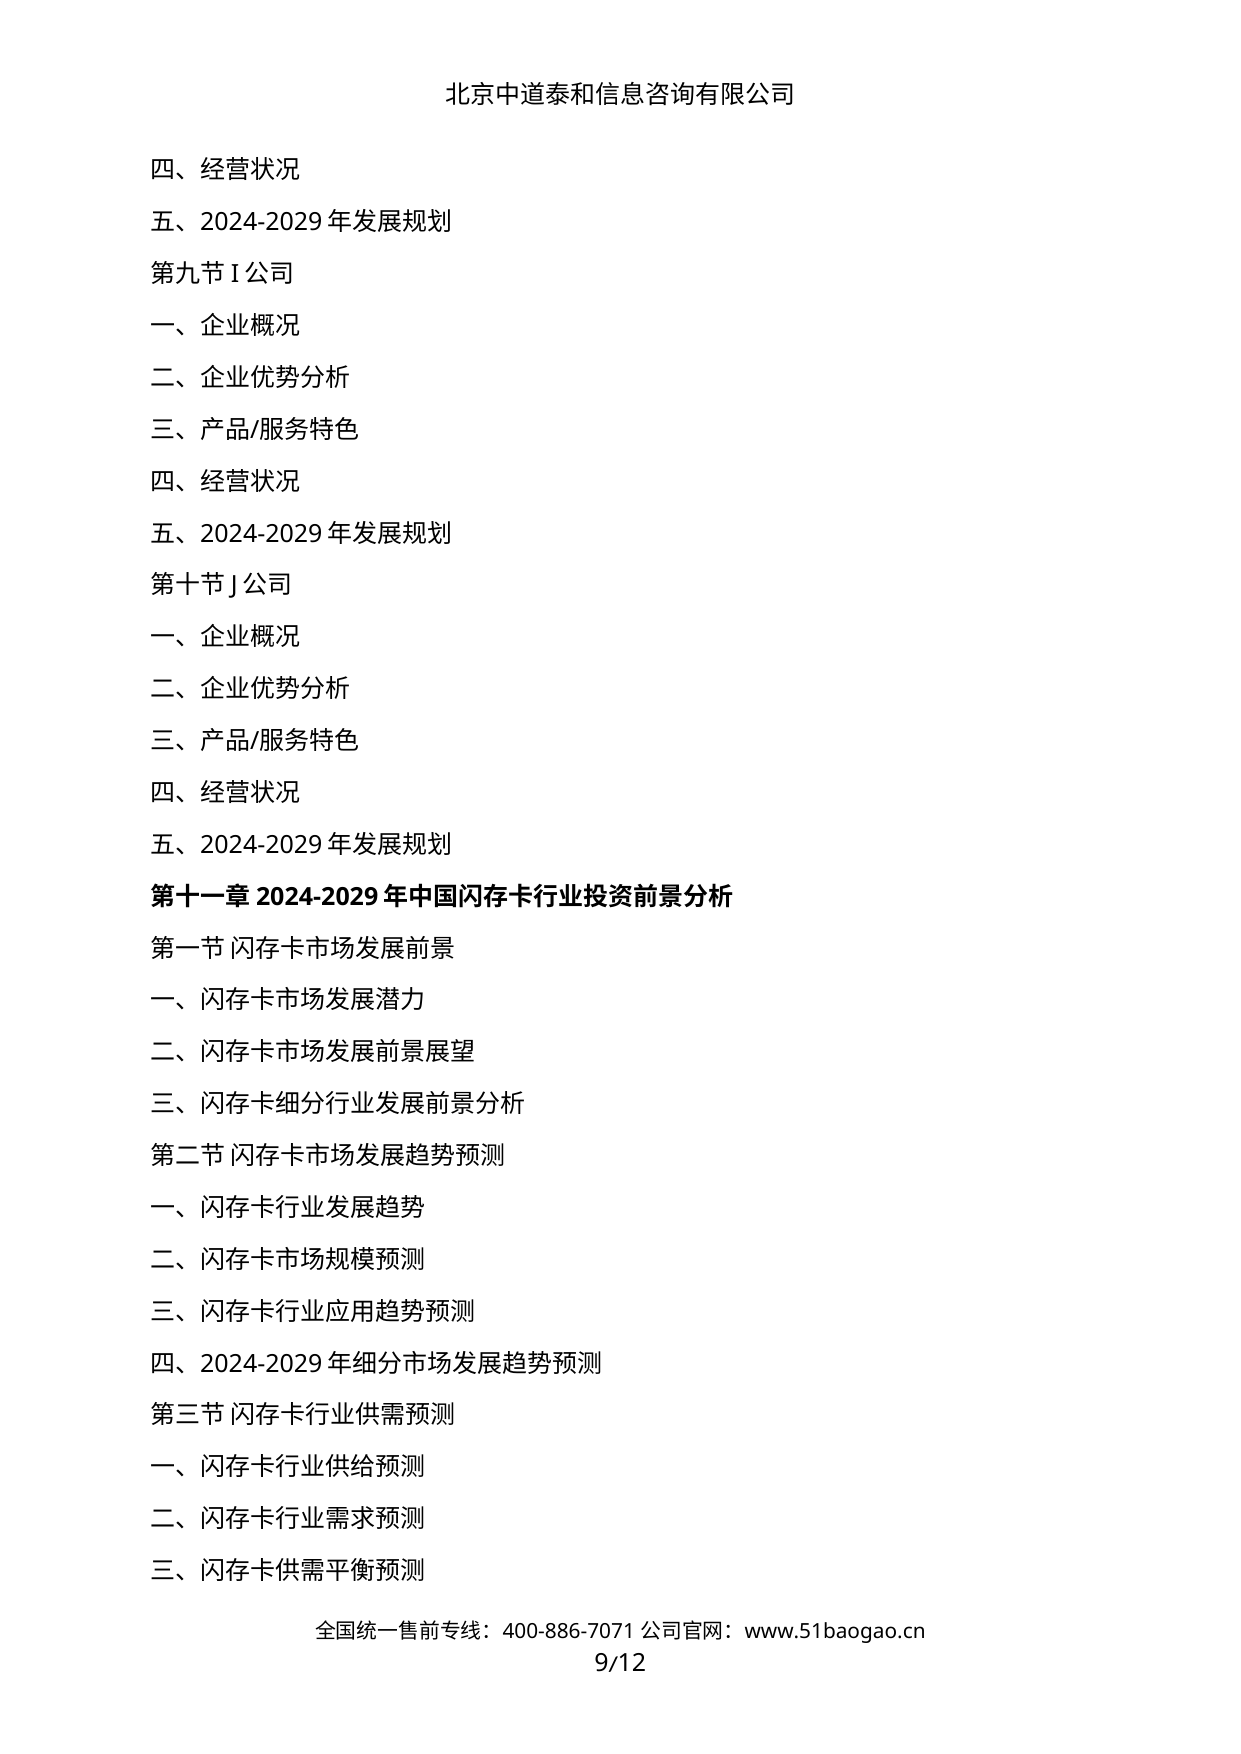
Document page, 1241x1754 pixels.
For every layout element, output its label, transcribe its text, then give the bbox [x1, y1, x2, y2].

text 四、经营状况 [150, 150, 1090, 186]
text 二、闪存卡市场发展前景展望 [150, 1032, 1090, 1068]
text 一、企业概况 [150, 306, 1090, 342]
text 一、闪存卡行业发展趋势 [150, 1187, 1090, 1224]
text 四、经营状况 [150, 461, 1090, 497]
text 一、企业概况 [150, 617, 1090, 653]
text 三、闪存卡供需平衡预测 [150, 1551, 1090, 1587]
text 第二节 闪存卡市场发展趋势预测 [150, 1136, 1090, 1172]
text 三、产品/服务特色 [150, 409, 1090, 446]
text 三、闪存卡行业应用趋势预测 [150, 1291, 1090, 1327]
text 一、闪存卡市场发展潜力 [150, 980, 1090, 1016]
text 三、产品/服务特色 [150, 721, 1090, 757]
text 五、2024-2029年发展规划 [150, 824, 1090, 861]
text 二、企业优势分析 [150, 357, 1090, 394]
text 五、2024-2029年发展规划 [150, 513, 1090, 549]
text 四、经营状况 [150, 772, 1090, 809]
text 第一节 闪存卡市场发展前景 [150, 928, 1090, 964]
text 五、2024-2029年发展规划 [150, 202, 1090, 238]
text 第十一章 2024-2029年中国闪存卡行业投资前景分析 [150, 876, 1090, 912]
text 一、闪存卡行业供给预测 [150, 1447, 1090, 1483]
text 二、闪存卡市场规模预测 [150, 1239, 1090, 1276]
text 四、2024-2029年细分市场发展趋势预测 [150, 1343, 1090, 1379]
text 三、闪存卡细分行业发展前景分析 [150, 1084, 1090, 1120]
text 二、闪存卡行业需求预测 [150, 1499, 1090, 1535]
text 第九节 I公司 [150, 254, 1090, 290]
text 第三节 闪存卡行业供需预测 [150, 1395, 1090, 1431]
text 第十节 J公司 [150, 565, 1090, 601]
text 二、企业优势分析 [150, 669, 1090, 705]
